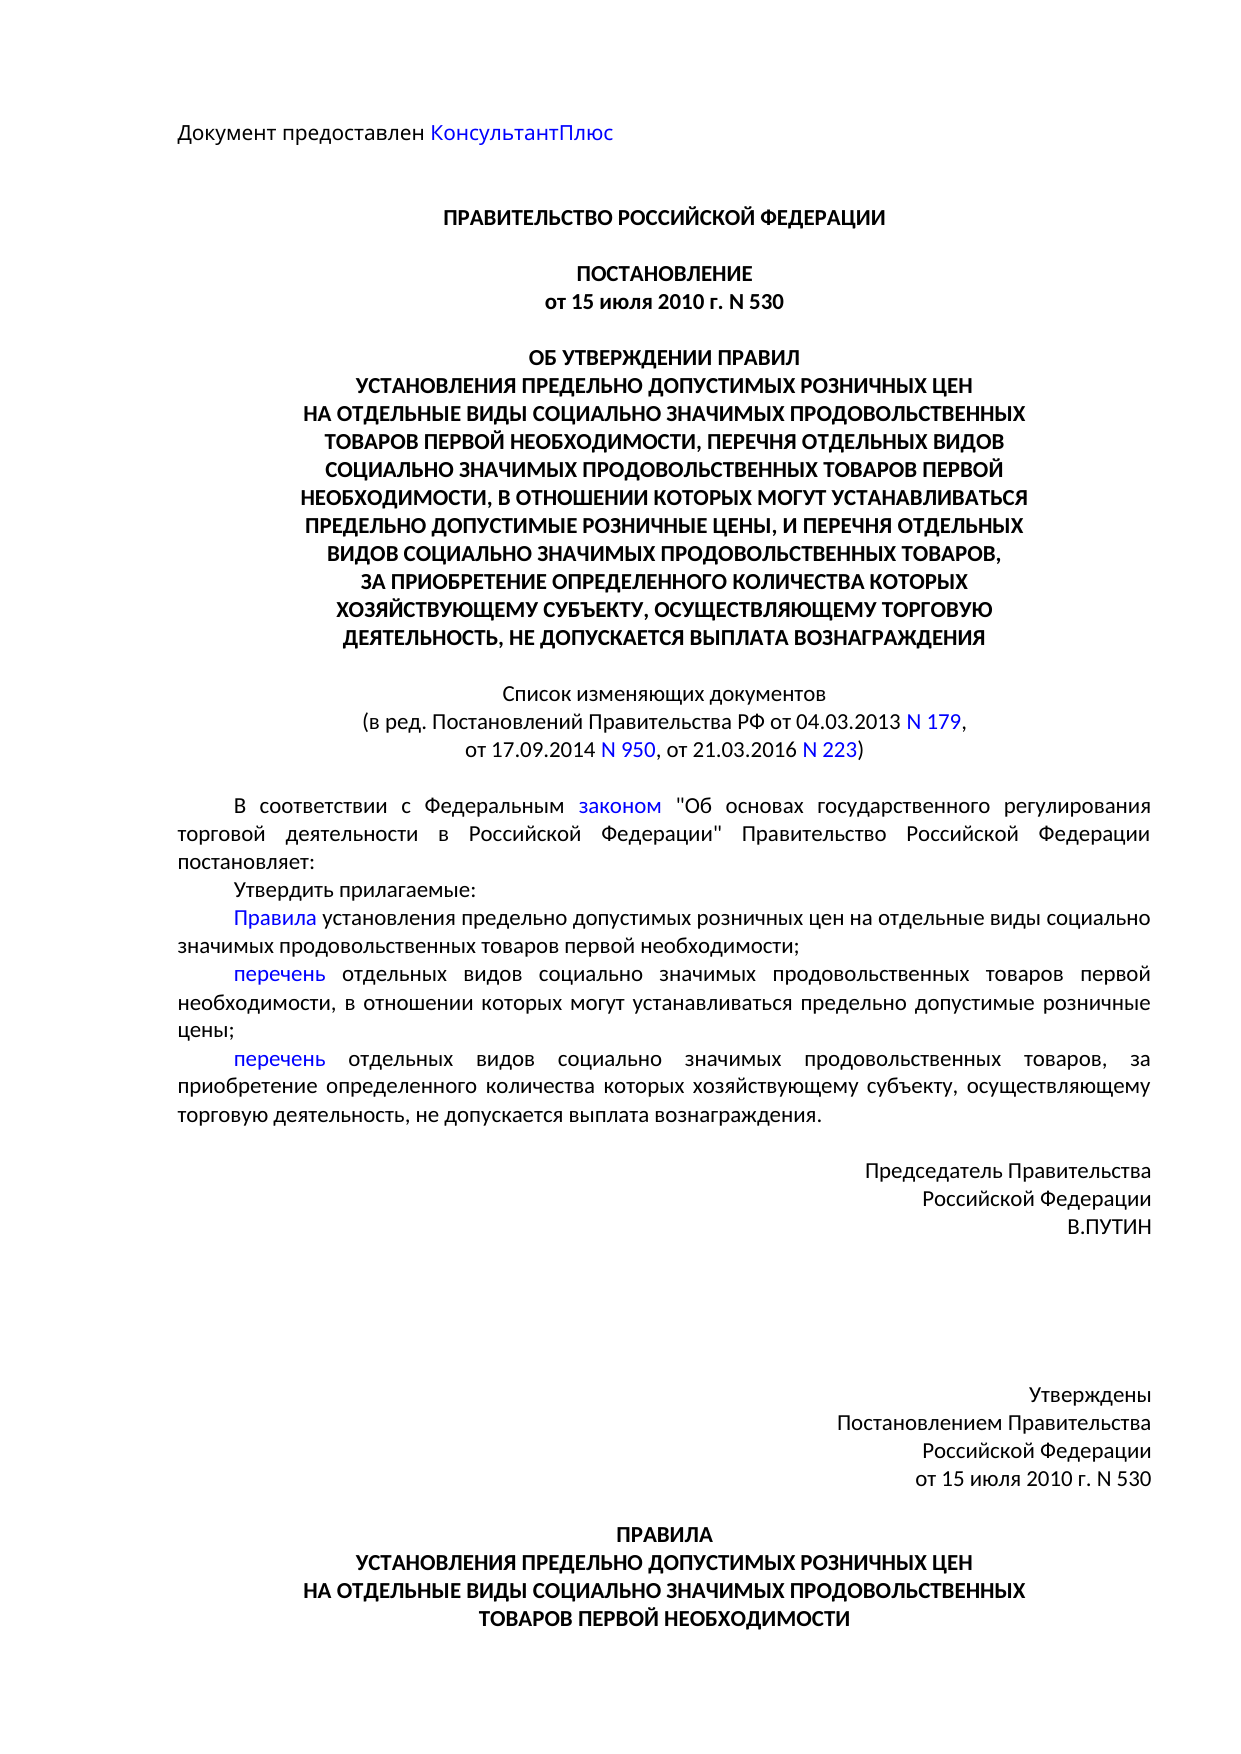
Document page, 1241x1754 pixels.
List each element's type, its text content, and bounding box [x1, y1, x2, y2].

title ПРАВИЛА [177, 1520, 1152, 1548]
text от 15 июля 2010 г. N 530 [177, 1464, 1152, 1492]
text перечень отдельных видов социально значимых продовольственных товаров, за приобретение определенного количества которых хозяйствующему субъекту, осуществляющему торговую деятельность, не допускается выплата вознаграждения. [177, 1044, 1152, 1128]
title ЗА ПРИОБРЕТЕНИЕ ОПРЕДЕЛЕННОГО КОЛИЧЕСТВА КОТОРЫХ [177, 567, 1152, 595]
title ВИДОВ СОЦИАЛЬНО ЗНАЧИМЫХ ПРОДОВОЛЬСТВЕННЫХ ТОВАРОВ, [177, 539, 1152, 567]
text перечень отдельных видов социально значимых продовольственных товаров первой необходимости, в отношении которых могут устанавливаться предельно допустимые розничные цены; [177, 959, 1152, 1044]
title ПОСТАНОВЛЕНИЕ [177, 259, 1152, 287]
title УСТАНОВЛЕНИЯ ПРЕДЕЛЬНО ДОПУСТИМЫХ РОЗНИЧНЫХ ЦЕН [177, 371, 1152, 399]
text Российской Федерации [177, 1436, 1152, 1464]
title НЕОБХОДИМОСТИ, В ОТНОШЕНИИ КОТОРЫХ МОГУТ УСТАНАВЛИВАТЬСЯ [177, 483, 1152, 511]
title НА ОТДЕЛЬНЫЕ ВИДЫ СОЦИАЛЬНО ЗНАЧИМЫХ ПРОДОВОЛЬСТВЕННЫХ [177, 1576, 1152, 1604]
text В соответствии с Федеральным законом "Об основах государственного регулирования торговой деятельности в Российской Федерации" Правительство Российской Федерации постановляет: [177, 791, 1152, 876]
text Утвердить прилагаемые: [177, 876, 1152, 903]
text Постановлением Правительства [177, 1408, 1152, 1436]
text Председатель Правительства [177, 1156, 1152, 1184]
text (в ред. Постановлений Правительства РФ от 04.03.2013 N 179, [177, 707, 1152, 735]
title Документ предоставлен КонсультантПлюс [177, 118, 1152, 175]
text Правила установления предельно допустимых розничных цен на отдельные виды социально значимых продовольственных товаров первой необходимости; [177, 903, 1152, 959]
title ДЕЯТЕЛЬНОСТЬ, НЕ ДОПУСКАЕТСЯ ВЫПЛАТА ВОЗНАГРАЖДЕНИЯ [177, 623, 1152, 651]
title ОБ УТВЕРЖДЕНИИ ПРАВИЛ [177, 343, 1152, 371]
title ПРЕДЕЛЬНО ДОПУСТИМЫЕ РОЗНИЧНЫЕ ЦЕНЫ, И ПЕРЕЧНЯ ОТДЕЛЬНЫХ [177, 511, 1152, 539]
title ПРАВИТЕЛЬСТВО РОССИЙСКОЙ ФЕДЕРАЦИИ [177, 203, 1152, 231]
text Список изменяющих документов [177, 679, 1152, 707]
title НА ОТДЕЛЬНЫЕ ВИДЫ СОЦИАЛЬНО ЗНАЧИМЫХ ПРОДОВОЛЬСТВЕННЫХ [177, 399, 1152, 427]
text Российской Федерации [177, 1184, 1152, 1212]
text Утверждены [177, 1380, 1152, 1408]
title ТОВАРОВ ПЕРВОЙ НЕОБХОДИМОСТИ [177, 1604, 1152, 1632]
title УСТАНОВЛЕНИЯ ПРЕДЕЛЬНО ДОПУСТИМЫХ РОЗНИЧНЫХ ЦЕН [177, 1548, 1152, 1576]
text В.ПУТИН [177, 1212, 1152, 1240]
text от 17.09.2014 N 950, от 21.03.2016 N 223) [177, 735, 1152, 763]
title СОЦИАЛЬНО ЗНАЧИМЫХ ПРОДОВОЛЬСТВЕННЫХ ТОВАРОВ ПЕРВОЙ [177, 455, 1152, 483]
title ХОЗЯЙСТВУЮЩЕМУ СУБЪЕКТУ, ОСУЩЕСТВЛЯЮЩЕМУ ТОРГОВУЮ [177, 595, 1152, 623]
title от 15 июля 2010 г. N 530 [177, 287, 1152, 315]
title ТОВАРОВ ПЕРВОЙ НЕОБХОДИМОСТИ, ПЕРЕЧНЯ ОТДЕЛЬНЫХ ВИДОВ [177, 427, 1152, 455]
